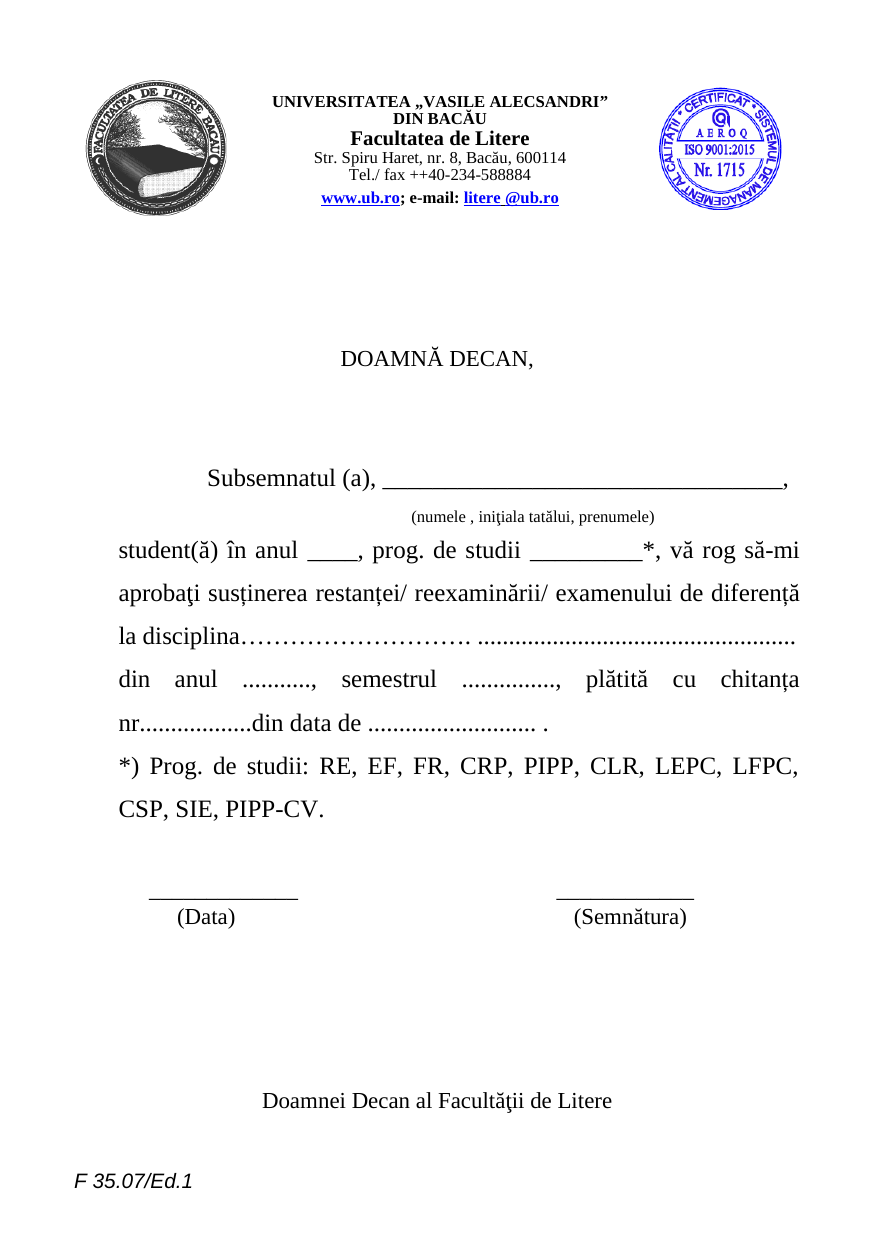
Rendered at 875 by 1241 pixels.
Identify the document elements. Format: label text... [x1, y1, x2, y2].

text _____________ ____________ [74, 877, 800, 903]
text *) Prog. de studii: RE, EF, FR, CRP, PIPP, CLR, LEPC, LFPC, CSP, SIE, PIPP-CV. [118, 751, 800, 823]
table_header UNIVERSITATEA „VASILE ALECSANDRI” DIN BACĂU Facultatea de Litere Str. Spiru Haret, nr. 8, Bacău, 600114 Tel./ fax ++40-234-588884 www.ub.ro; e-mail: litere @ub.ro [249, 59, 631, 237]
text din anul ..........., semestrul ..............., plătită cu chitanța nr..................din data de ........................... . [118, 664, 800, 736]
text (Data) (Semnătura) [74, 903, 800, 929]
text DOAMNĂ DECAN, [74, 345, 800, 371]
text Subsemnatul (a), ________________________________, [74, 463, 800, 492]
table_header [63, 59, 249, 237]
text (numele , iniţiala tatălui, prenumele) [74, 506, 800, 526]
table_header [631, 59, 809, 237]
text student(ă) în anul ____, prog. de studii _________*, vă rog să-mi aprobaţi susținerea restanței/ reexaminării/ examenului de diferență la disciplina………………………. ................................................... [118, 535, 800, 650]
text Doamnei Decan al Facultăţii de Litere [74, 1087, 800, 1114]
